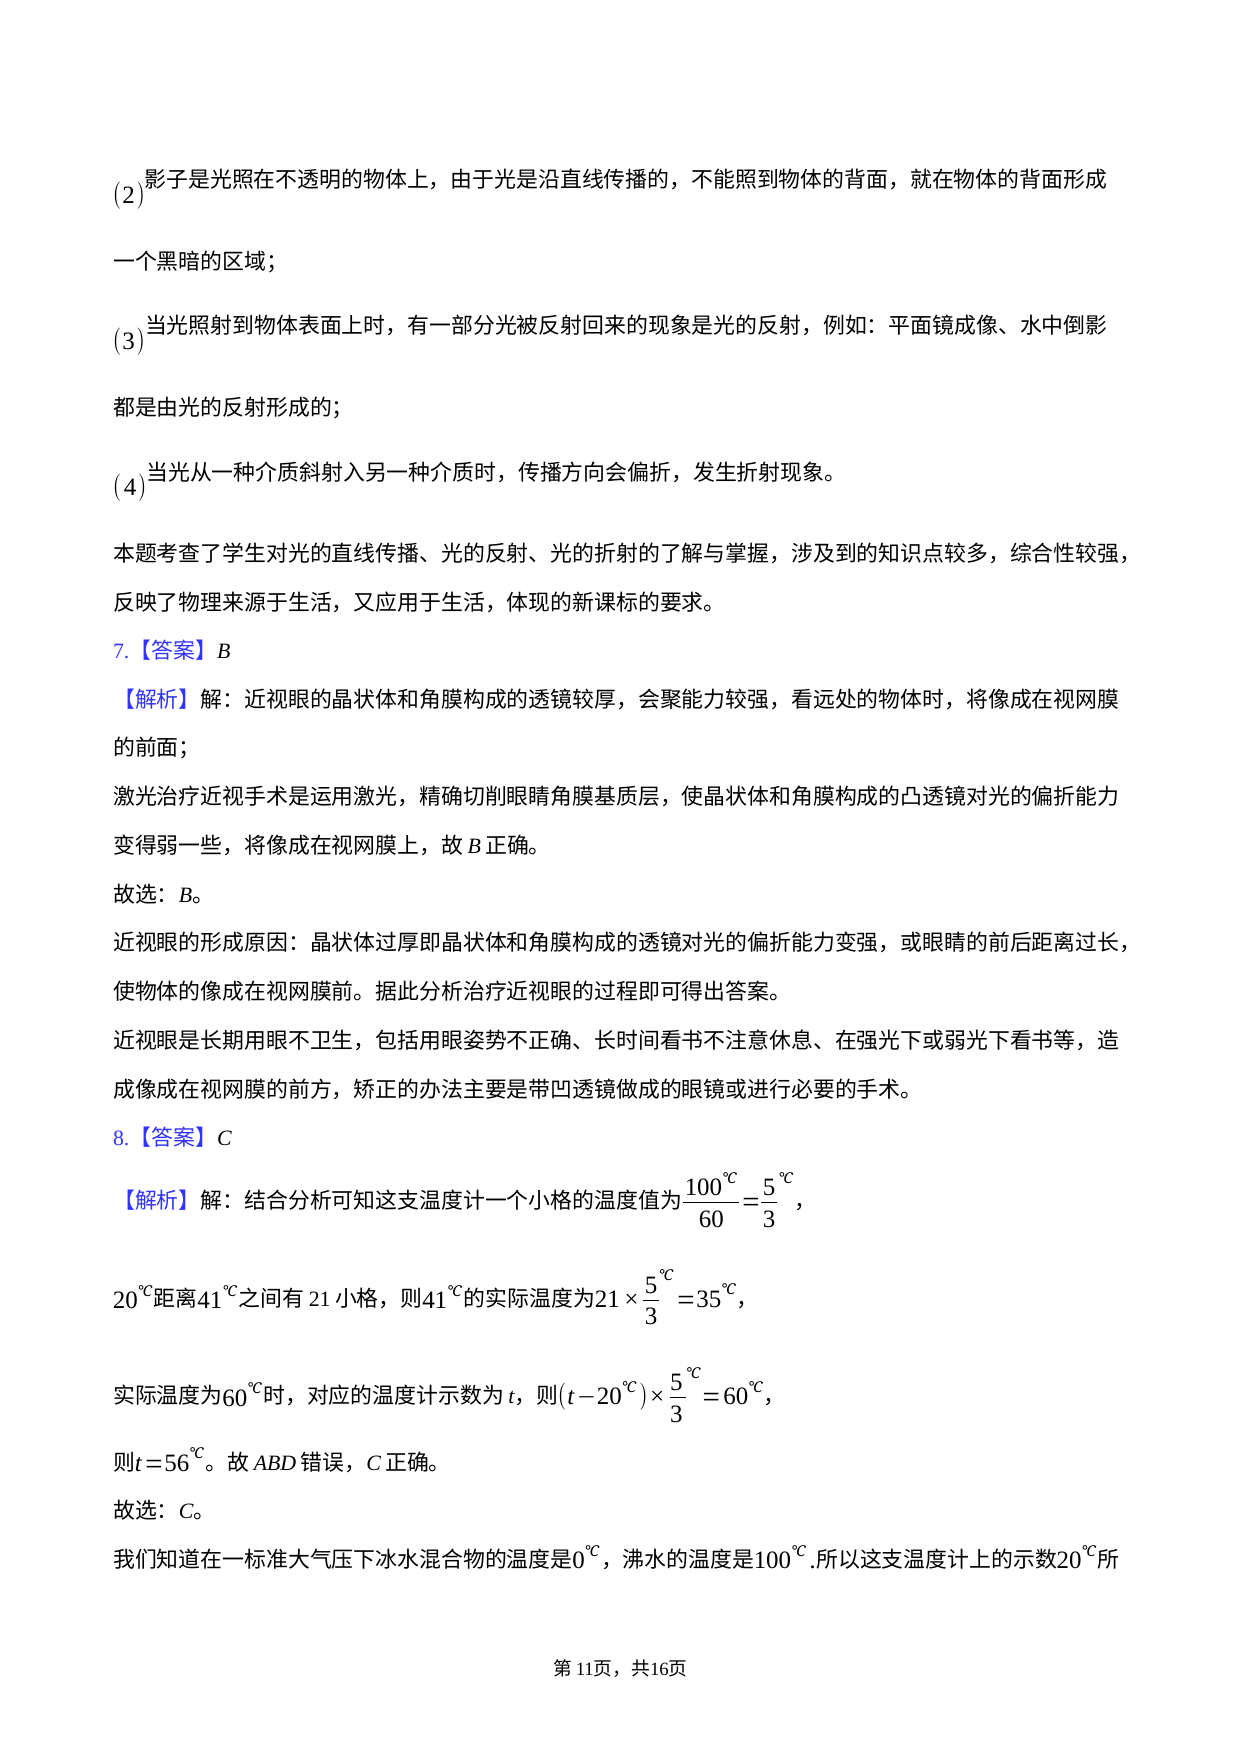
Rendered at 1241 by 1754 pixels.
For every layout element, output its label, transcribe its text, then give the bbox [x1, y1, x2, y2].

text 【解析】解：近视眼的晶状体和角膜构成的透镜较厚，会聚能力较强，看远处的物体时，将像成在视网膜的前面； 激光治疗近视手术是运用激光，精确切削眼睛角膜基质层，使晶状体和角膜构成的凸透镜对光的偏折能力变得弱一些，将像成在视网膜上，故B正确。 故选：B。 近视眼的形成原因：晶状体过厚即晶状体和角膜构成的透镜对光的偏折能力变强，或眼睛的前后距离过长，使物体的像成在视网膜前。据此分析治疗近视眼的过程即可得出答案。 近视眼是长期用眼不卫生，包括用眼姿势不正确、长时间看书不注意休息、在强光下或弱光下看书等，造成像成在视网膜的前方，矫正的办法主要是带凹透镜做成的眼镜或进行必要的手术。 [113, 681, 1127, 1104]
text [113, 162, 1127, 617]
text 7.【答案】B [113, 633, 1127, 665]
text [113, 1168, 1127, 1574]
text 8.【答案】C [113, 1119, 1127, 1152]
